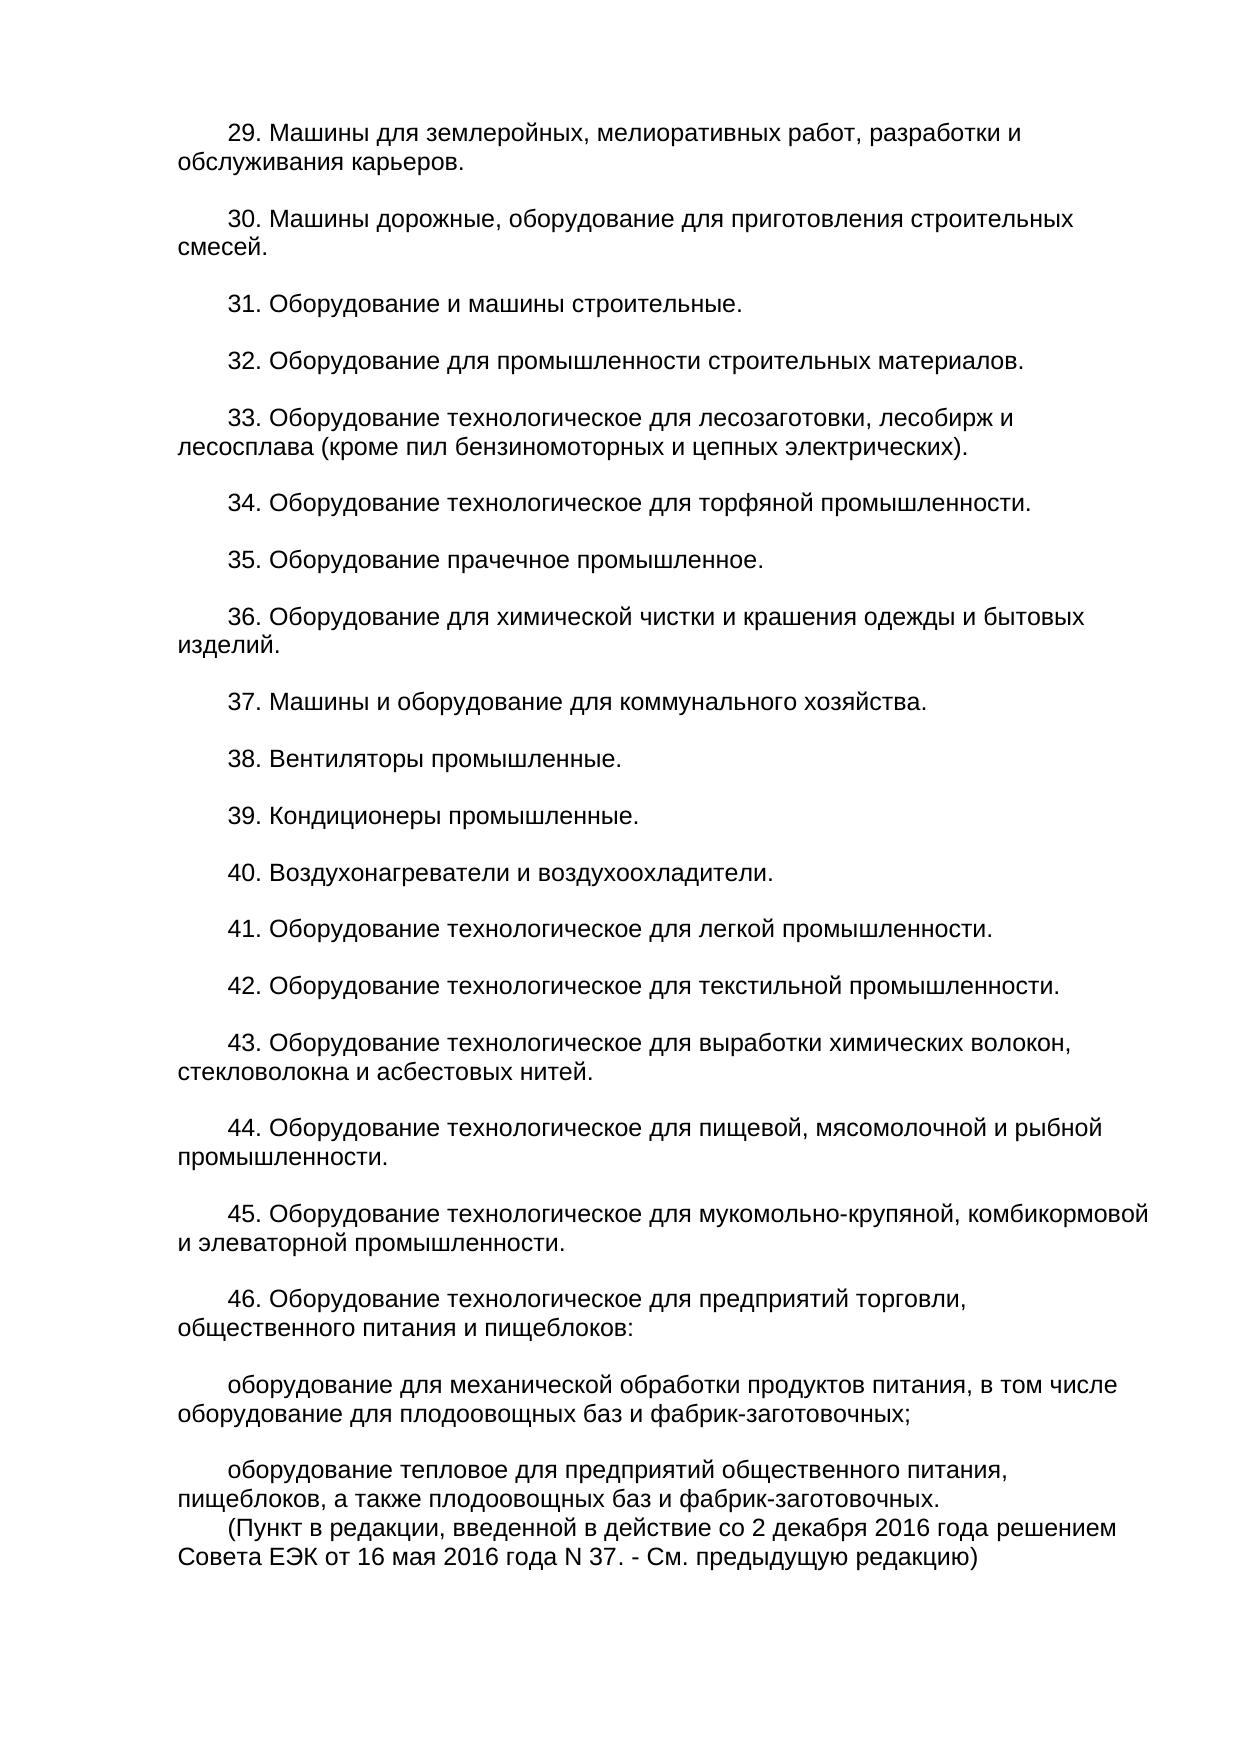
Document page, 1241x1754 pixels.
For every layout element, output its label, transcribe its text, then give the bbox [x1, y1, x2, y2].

text 38. Вентиляторы промышленные. [177, 744, 1152, 801]
text 31. Оборудование и машины строительные. [177, 289, 1152, 346]
text 44. Оборудование технологическое для пищевой, мясомолочной и рыбной промышленности. [177, 1113, 1152, 1199]
text 41. Оборудование технологическое для легкой промышленности. [177, 914, 1152, 971]
text 43. Оборудование технологическое для выработки химических волокон, стекловолокна и асбестовых нитей. [177, 1028, 1152, 1113]
text 33. Оборудование технологическое для лесозаготовки, лесобирж и лесосплава (кроме пил бензиномоторных и цепных электрических). [177, 403, 1152, 488]
text 36. Оборудование для химической чистки и крашения одежды и бытовых изделий. [177, 602, 1152, 687]
text 46. Оборудование технологическое для предприятий торговли, общественного питания и пищеблоков: [177, 1284, 1152, 1370]
text 34. Оборудование технологическое для торфяной промышленности. [177, 488, 1152, 545]
text 42. Оборудование технологическое для текстильной промышленности. [177, 971, 1152, 1028]
text 39. Кондиционеры промышленные. [177, 801, 1152, 858]
text оборудование для механической обработки продуктов питания, в том числе оборудование для плодоовощных баз и фабрик-заготовочных; [177, 1370, 1152, 1456]
text 32. Оборудование для промышленности строительных материалов. [177, 346, 1152, 403]
text 45. Оборудование технологическое для мукомольно-крупяной, комбикормовой и элеваторной промышленности. [177, 1199, 1152, 1284]
text 37. Машины и оборудование для коммунального хозяйства. [177, 687, 1152, 744]
text 29. Машины для землеройных, мелиоративных работ, разработки и обслуживания карьеров. [177, 118, 1152, 204]
text (Пункт в редакции, введенной в действие со 2 декабря 2016 года решением Совета ЕЭК от 16 мая 2016 года N 37. - См. предыдущую редакцию) [177, 1513, 1152, 1598]
text 40. Воздухонагреватели и воздухоохладители. [177, 858, 1152, 914]
text 30. Машины дорожные, оборудование для приготовления строительных смесей. [177, 204, 1152, 289]
text 35. Оборудование прачечное промышленное. [177, 545, 1152, 602]
text оборудование тепловое для предприятий общественного питания, пищеблоков, а также плодоовощных баз и фабрик-заготовочных. [177, 1456, 1152, 1513]
